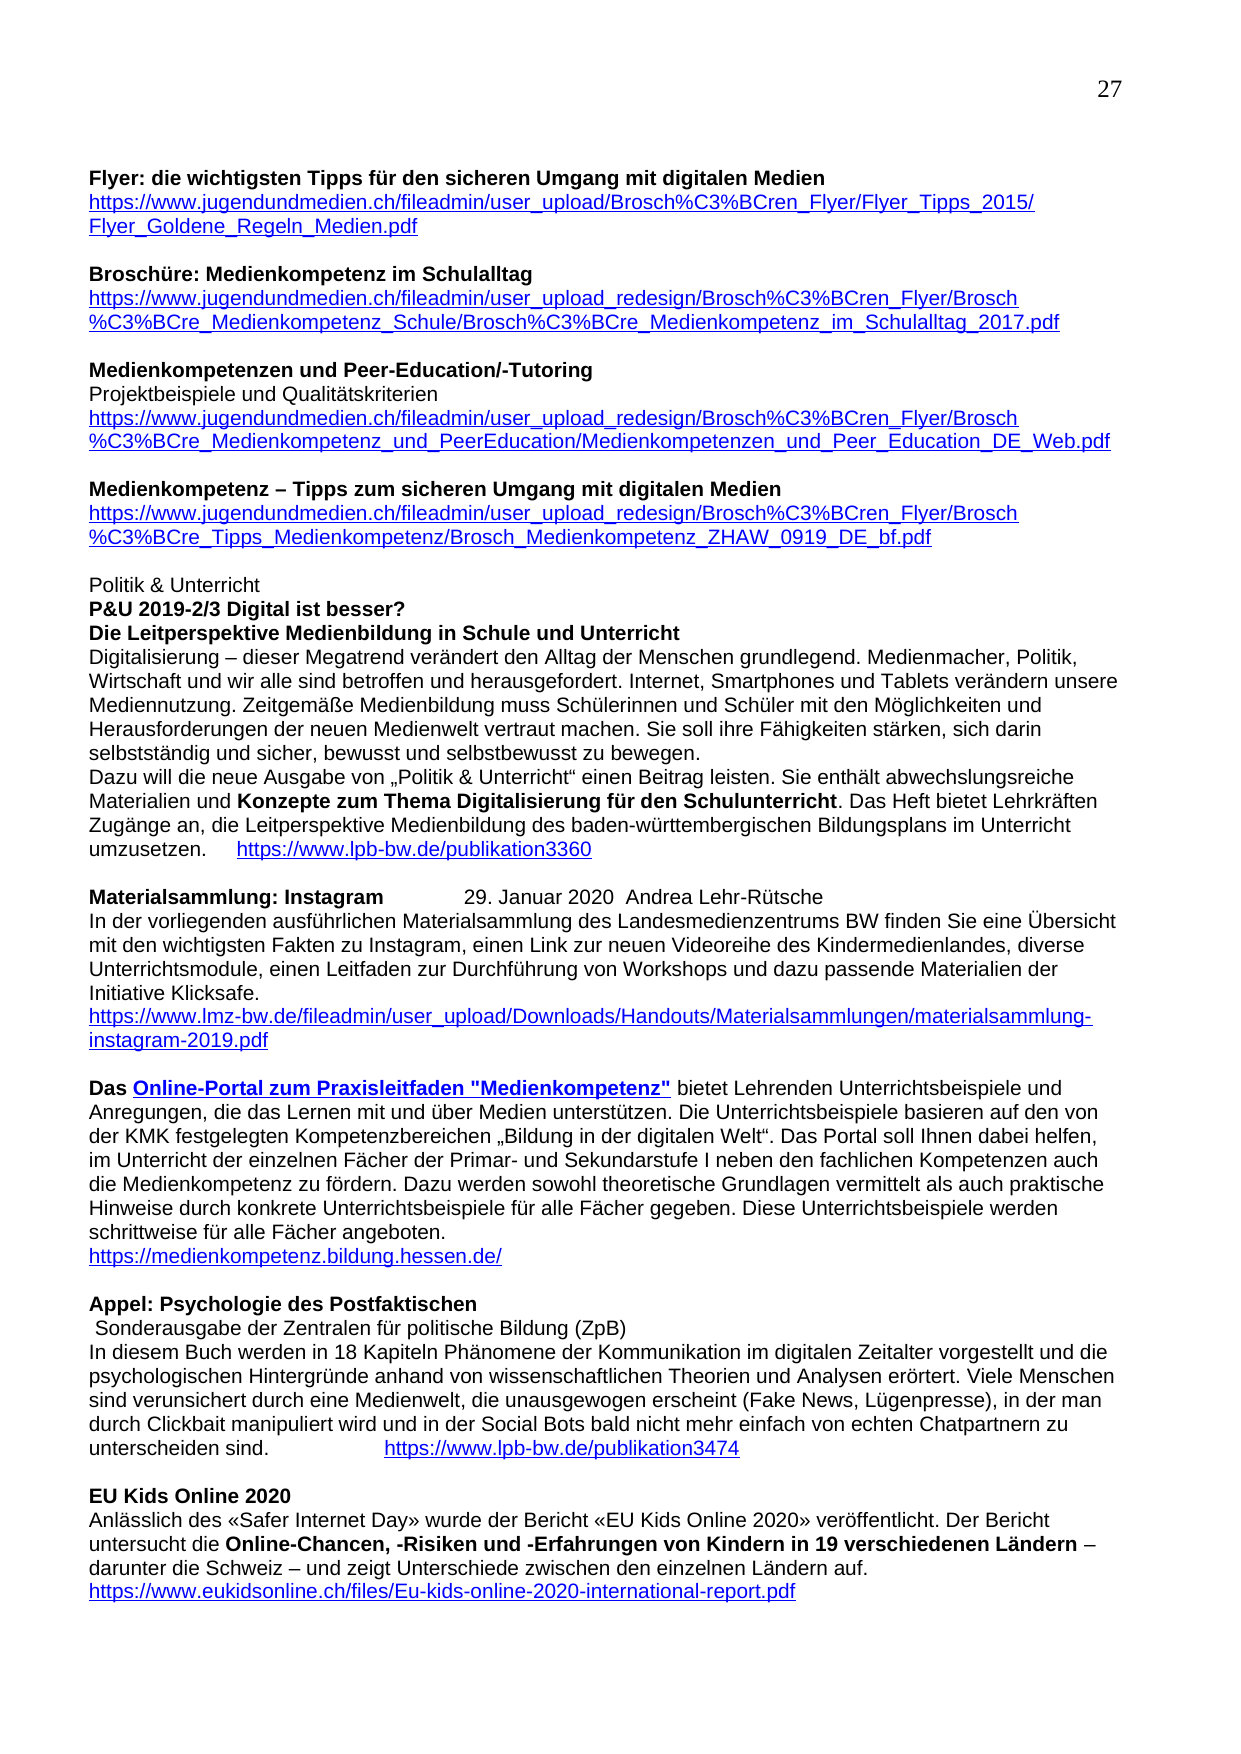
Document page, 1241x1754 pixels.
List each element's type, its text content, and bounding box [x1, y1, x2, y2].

text https://www.lmz-bw.de/fileadmin/user_upload/Downloads/Handouts/Materialsammlungen/materialsammlung-instagram-2019.pdf [89, 1004, 1122, 1052]
text In diesem Buch werden in 18 Kapiteln Phänomene der Kommunikation im digitalen Zeitalter vorgestellt und die psychologischen Hintergründe anhand von wissenschaftlichen Theorien und Analysen erörtert. Viele Menschen sind verunsichert durch eine Medienwelt, die unausgewogen erscheint (Fake News, Lügenpresse), in der man durch Clickbait manipuliert wird und in der Social Bots bald nicht mehr einfach von echten Chatpartnern zu unterscheiden sind. https://www.lpb-bw.de/publikation3474 [89, 1340, 1122, 1459]
text Digitalisierung – dieser Megatrend verändert den Alltag der Menschen grundlegend. Medienmacher, Politik, Wirtschaft und wir alle sind betroffen und herausgefordert. Internet, Smartphones und Tablets verändern unsere Mediennutzung. Zeitgemäße Medienbildung muss Schülerinnen und Schüler mit den Möglichkeiten und Herausforderungen der neuen Medienwelt vertraut machen. Sie soll ihre Fähigkeiten stärken, sich darin selbstständig und sicher, bewusst und selbstbewusst zu bewegen. [89, 645, 1122, 765]
text Appel: Psychologie des Postfaktischen [89, 1292, 1122, 1316]
text Das Online-Portal zum Praxisleitfaden "Medienkompetenz" bietet Lehrenden Unterrichtsbeispiele und Anregungen, die das Lernen mit und über Medien unterstützen. Die Unterrichtsbeispiele basieren auf den von der KMK festgelegten Kompetenzbereichen „Bildung in der digitalen Welt“. Das Portal soll Ihnen dabei helfen, im Unterricht der einzelnen Fächer der Primar- und Sekundarstufe I neben den fachlichen Kompetenzen auch die Medienkompetenz zu fördern. Dazu werden sowohl theoretische Grundlagen vermittelt als auch praktische Hinweise durch konkrete Unterrichtsbeispiele für alle Fächer gegeben. Diese Unterrichtsbeispiele werden schrittweise für alle Fächer angeboten. [89, 1076, 1122, 1244]
text Flyer: die wichtigsten Tipps für den sicheren Umgang mit digitalen Medien [89, 166, 1122, 190]
text P&U 2019-2/3 Digital ist besser? [89, 597, 1122, 621]
text Medienkompetenz – Tipps zum sicheren Umgang mit digitalen Medien [89, 477, 1122, 501]
text Materialsammlung: Instagram 29. Januar 2020 Andrea Lehr-Rütsche [89, 884, 1122, 908]
text Politik & Unterricht [89, 573, 1122, 597]
text https://www.jugendundmedien.ch/fileadmin/user_upload_redesign/Brosch%C3%BCren_Flyer/Brosch%C3%BCre_Tipps_Medienkompetenz/Brosch_Medienkompetenz_ZHAW_0919_DE_bf.pdf [89, 501, 1122, 549]
text Anlässlich des «Safer Internet Day» wurde der Bericht «EU Kids Online 2020» veröffentlicht. Der Bericht untersucht die Online-Chancen, -Risiken und -Erfahrungen von Kindern in 19 verschiedenen Ländern – darunter die Schweiz – und zeigt Unterschiede zwischen den einzelnen Ländern auf. [89, 1507, 1122, 1579]
text Die Leitperspektive Medienbildung in Schule und Unterricht [89, 621, 1122, 645]
text https://medienkompetenz.bildung.hessen.de/ [89, 1244, 1122, 1268]
text Projektbeispiele und Qualitätskriterien [89, 381, 1122, 405]
text Sonderausgabe der Zentralen für politische Bildung (ZpB) [89, 1316, 1122, 1340]
text https://www.eukidsonline.ch/files/Eu-kids-online-2020-international-report.pdf [89, 1579, 1122, 1603]
text Dazu will die neue Ausgabe von „Politik & Unterricht“ einen Beitrag leisten. Sie enthält abwechslungsreiche Materialien und Konzepte zum Thema Digitalisierung für den Schulunterricht. Das Heft bietet Lehrkräften Zugänge an, die Leitperspektive Medienbildung des baden-württembergischen Bildungsplans im Unterricht umzusetzen. https://www.lpb-bw.de/publikation3360 [89, 765, 1122, 861]
text Medienkompetenzen und Peer-Education/-Tutoring [89, 357, 1122, 381]
text In der vorliegenden ausführlichen Materialsammlung des Landesmedienzentrums BW finden Sie eine Übersicht mit den wichtigsten Fakten zu Instagram, einen Link zur neuen Videoreihe des Kindermedienlandes, diverse Unterrichtsmodule, einen Leitfaden zur Durchführung von Workshops und dazu passende Materialien der Initiative Klicksafe. [89, 908, 1122, 1004]
text https://www.jugendundmedien.ch/fileadmin/user_upload/Brosch%C3%BCren_Flyer/Flyer_Tipps_2015/Flyer_Goldene_Regeln_Medien.pdf [89, 190, 1122, 238]
text https://www.jugendundmedien.ch/fileadmin/user_upload_redesign/Brosch%C3%BCren_Flyer/Brosch%C3%BCre_Medienkompetenz_und_PeerEducation/Medienkompetenzen_und_Peer_Education_DE_Web.pdf [89, 405, 1122, 453]
text https://www.jugendundmedien.ch/fileadmin/user_upload_redesign/Brosch%C3%BCren_Flyer/Brosch%C3%BCre_Medienkompetenz_Schule/Brosch%C3%BCre_Medienkompetenz_im_Schulalltag_2017.pdf [89, 286, 1122, 333]
text EU Kids Online 2020 [89, 1483, 1122, 1507]
text Broschüre: Medienkompetenz im Schulalltag [89, 262, 1122, 286]
